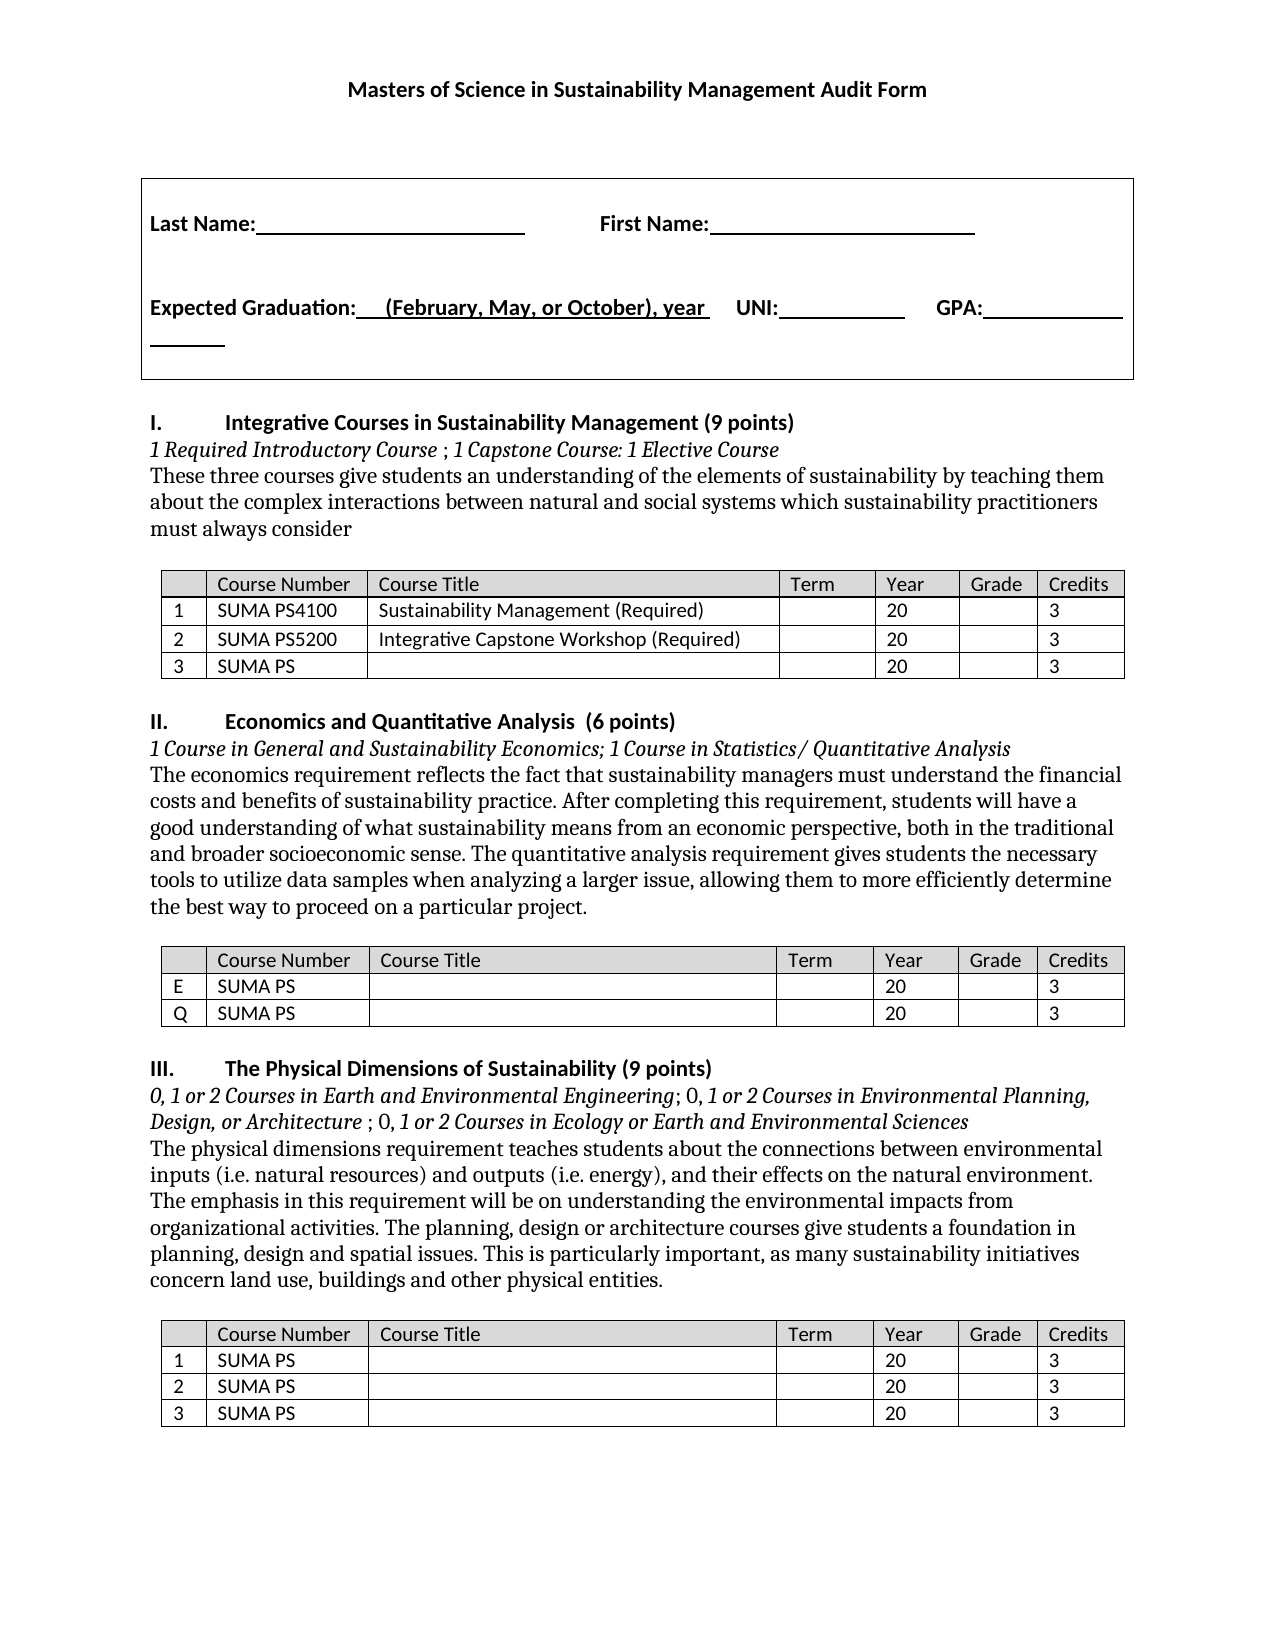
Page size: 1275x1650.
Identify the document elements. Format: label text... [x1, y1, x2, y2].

table_header Year [874, 947, 958, 973]
table_cell SUMA PS [207, 653, 367, 678]
table_cell 3 [1038, 1347, 1124, 1373]
table_cell 3 [162, 653, 206, 678]
list Integrative Courses in Sustainability Management (9 points) [150, 408, 1125, 436]
table_cell [368, 653, 779, 678]
text 0, 1 or 2 Courses in Earth and Environmental Engineering; 0, 1 or 2 Courses in Environmental Planning, Design, or Architecture ; 0, 1 or 2 Courses in Ecology or Earth and Environmental Sciences [150, 1083, 1125, 1135]
table_cell [959, 1347, 1037, 1373]
table_cell [777, 1374, 873, 1399]
table_cell SUMA PS [207, 1000, 369, 1026]
table_cell 20 [876, 598, 959, 625]
text These three courses give students an understanding of the elements of sustainability by teaching them about the complex interactions between natural and social systems which sustainability practitioners must always consider [150, 463, 1125, 542]
table_cell 1 [162, 1347, 206, 1373]
table_header Credits [1038, 1321, 1124, 1346]
table_cell 20 [874, 1374, 958, 1399]
table_header [162, 1321, 206, 1346]
text Expected Graduation: (February, May, or October), year UNI: GPA: [150, 293, 1125, 349]
table_cell 3 [1038, 598, 1124, 625]
table_header Grade [960, 571, 1037, 596]
table_cell 2 [162, 626, 206, 652]
table_cell 20 [874, 1000, 958, 1026]
table_cell Sustainability Management (Required) [368, 598, 779, 625]
table_header Year [876, 571, 959, 596]
table_cell [959, 974, 1037, 999]
table_cell 3 [1038, 1374, 1124, 1399]
table_cell [369, 1347, 776, 1373]
table_cell [960, 626, 1037, 652]
text The economics requirement reflects the fact that sustainability managers must understand the financial costs and benefits of sustainability practice. After completing this requirement, students will have a good understanding of what sustainability means from an economic perspective, both in the traditional and broader socioeconomic sense. The quantitative analysis requirement gives students the necessary tools to utilize data samples when analyzing a larger issue, allowing them to more efficiently determine the best way to proceed on a particular project. [150, 762, 1125, 920]
table_cell 3 [1038, 1000, 1124, 1026]
table_cell [777, 1400, 873, 1426]
table_cell [370, 974, 776, 999]
table_cell Q [162, 1000, 206, 1026]
table_cell [777, 1000, 873, 1026]
table_cell 3 [1038, 1400, 1124, 1426]
table_cell [777, 1347, 873, 1373]
table_header Course Number [207, 947, 369, 973]
table_header Course Number [207, 1321, 368, 1346]
table_cell [780, 598, 875, 625]
table_header Credits [1038, 571, 1124, 596]
table_cell [370, 1000, 776, 1026]
text 1 Course in General and Sustainability Economics; 1 Course in Statistics/ Quantitative Analysis [150, 735, 1125, 762]
text The physical dimensions requirement teaches students about the connections between environmental inputs (i.e. natural resources) and outputs (i.e. energy), and their effects on the natural environment. The emphasis in this requirement will be on understanding the environmental impacts from organizational activities. The planning, design or architecture courses give students a foundation in planning, design and spatial issues. This is particularly important, as many sustainability initiatives concern land use, buildings and other physical entities. [150, 1135, 1125, 1293]
text 1 Required Introductory Course ; 1 Capstone Course: 1 Elective Course [150, 436, 1125, 463]
table_header [162, 571, 206, 596]
text Last Name: First Name: [150, 209, 1125, 237]
table_cell SUMA PS [207, 1400, 368, 1426]
table_header Course Title [369, 1321, 776, 1346]
table_header Course Title [368, 571, 779, 596]
table_cell SUMA PS5200 [207, 626, 367, 652]
table_cell [780, 626, 875, 652]
table_cell [369, 1374, 776, 1399]
table_cell [960, 653, 1037, 678]
table_header Course Title [370, 947, 776, 973]
table_cell 20 [874, 1400, 958, 1426]
table_header Term [777, 947, 873, 973]
table_cell Integrative Capstone Workshop (Required) [368, 626, 779, 652]
table_cell [959, 1374, 1037, 1399]
table_cell SUMA PS [207, 974, 369, 999]
table_header Grade [959, 1321, 1037, 1346]
table_cell 20 [874, 974, 958, 999]
table_cell 20 [874, 1347, 958, 1373]
table_cell [959, 1000, 1037, 1026]
table_cell [960, 598, 1037, 625]
table_header Term [777, 1321, 873, 1346]
table_cell 20 [876, 653, 959, 678]
table_cell [959, 1400, 1037, 1426]
table_cell E [162, 974, 206, 999]
table_cell SUMA PS4100 [207, 598, 367, 625]
list The Physical Dimensions of Sustainability (9 points) [150, 1054, 1125, 1083]
table_header Credits [1038, 947, 1124, 973]
table_cell 3 [1038, 974, 1124, 999]
table_cell [777, 974, 873, 999]
table_cell 1 [162, 598, 206, 625]
table_cell [780, 653, 875, 678]
table_cell SUMA PS [207, 1374, 368, 1399]
table_header [162, 947, 206, 973]
table_cell 20 [876, 626, 959, 652]
table_cell 2 [162, 1374, 206, 1399]
list Economics and Quantitative Analysis (6 points) [150, 707, 1125, 735]
table_cell 3 [1038, 626, 1124, 652]
table_cell [369, 1400, 776, 1426]
table_header Grade [959, 947, 1037, 973]
table_cell 3 [162, 1400, 206, 1426]
table_header Term [780, 571, 875, 596]
table_cell 3 [1038, 653, 1124, 678]
table_header Year [874, 1321, 958, 1346]
table_cell SUMA PS [207, 1347, 368, 1373]
table_header Course Number [207, 571, 367, 596]
